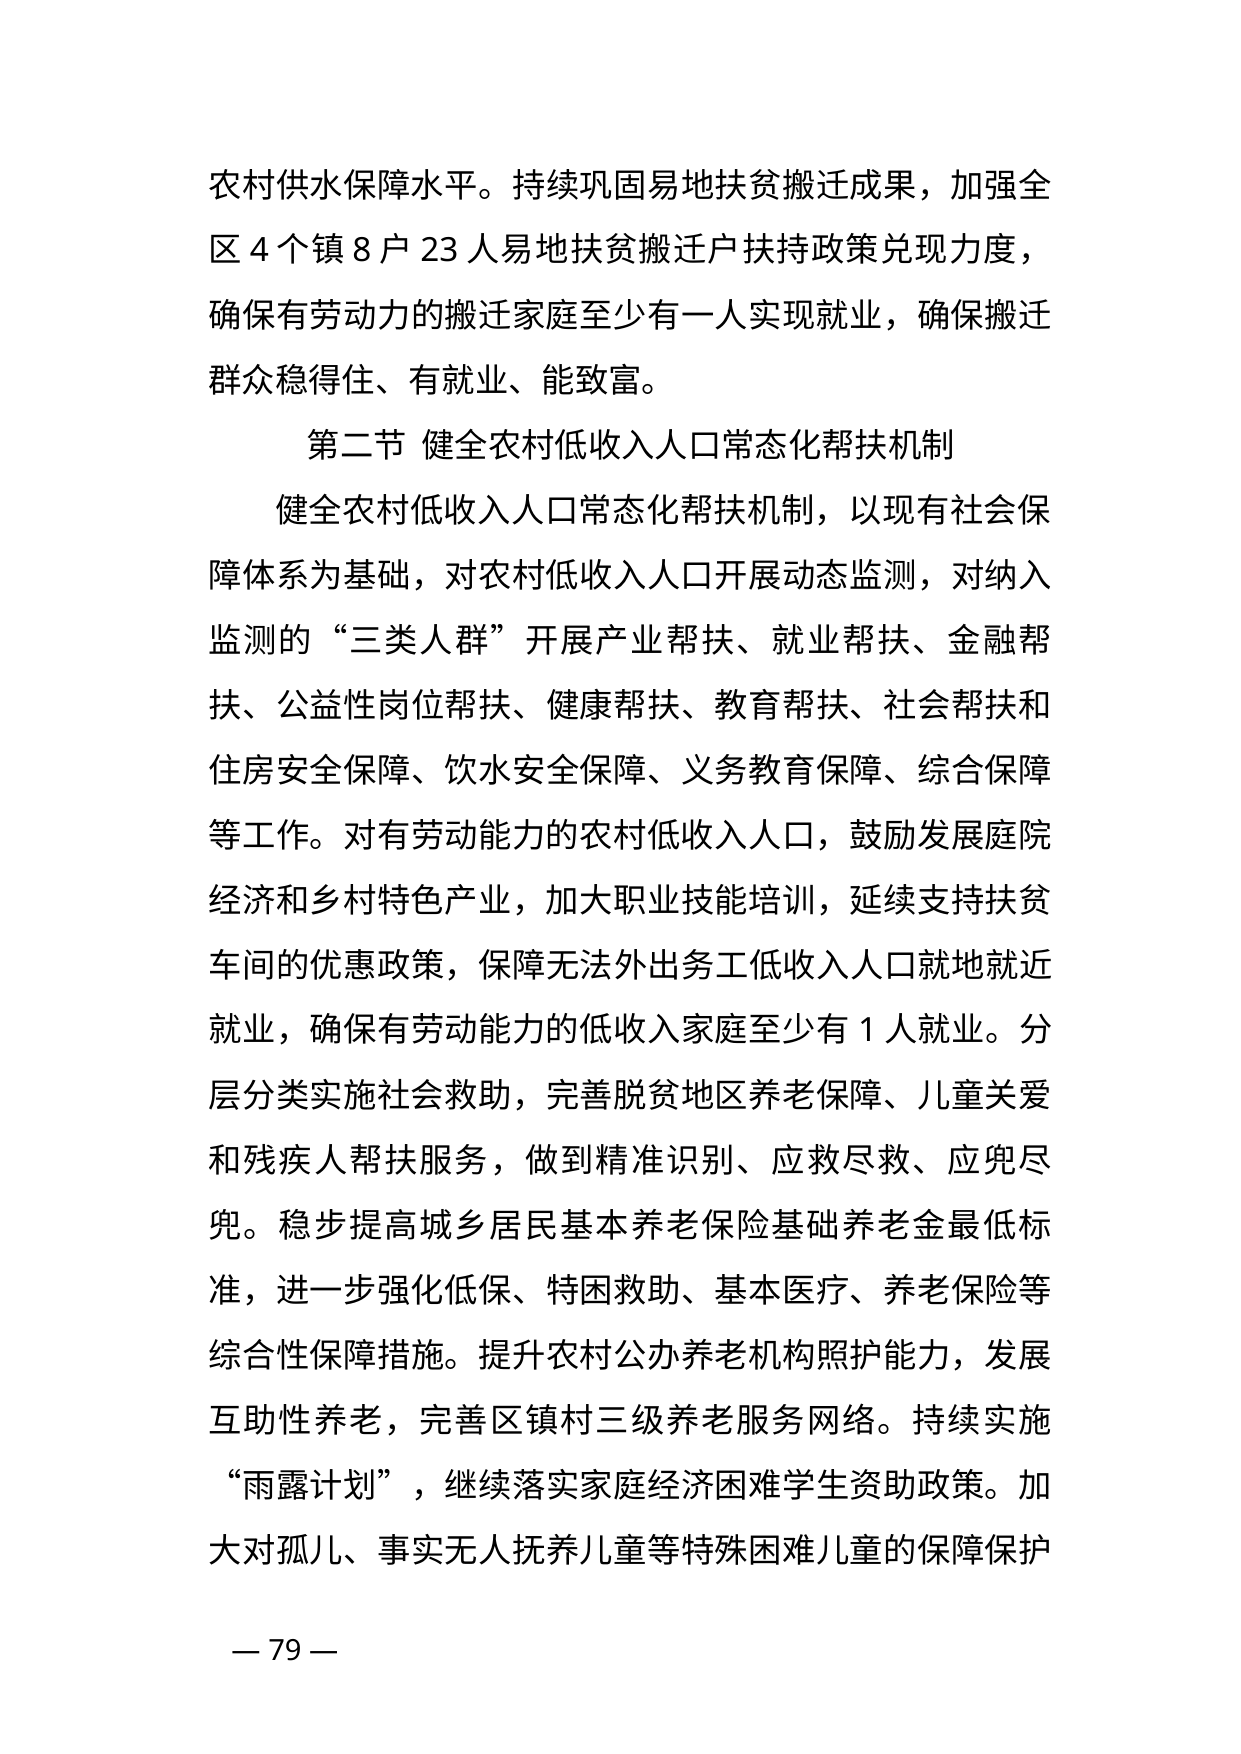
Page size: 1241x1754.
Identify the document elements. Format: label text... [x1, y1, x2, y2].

subtitle 第二节 健全农村低收入人口常态化帮扶机制 [208, 410, 1053, 475]
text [208, 150, 1053, 410]
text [208, 475, 1053, 1580]
